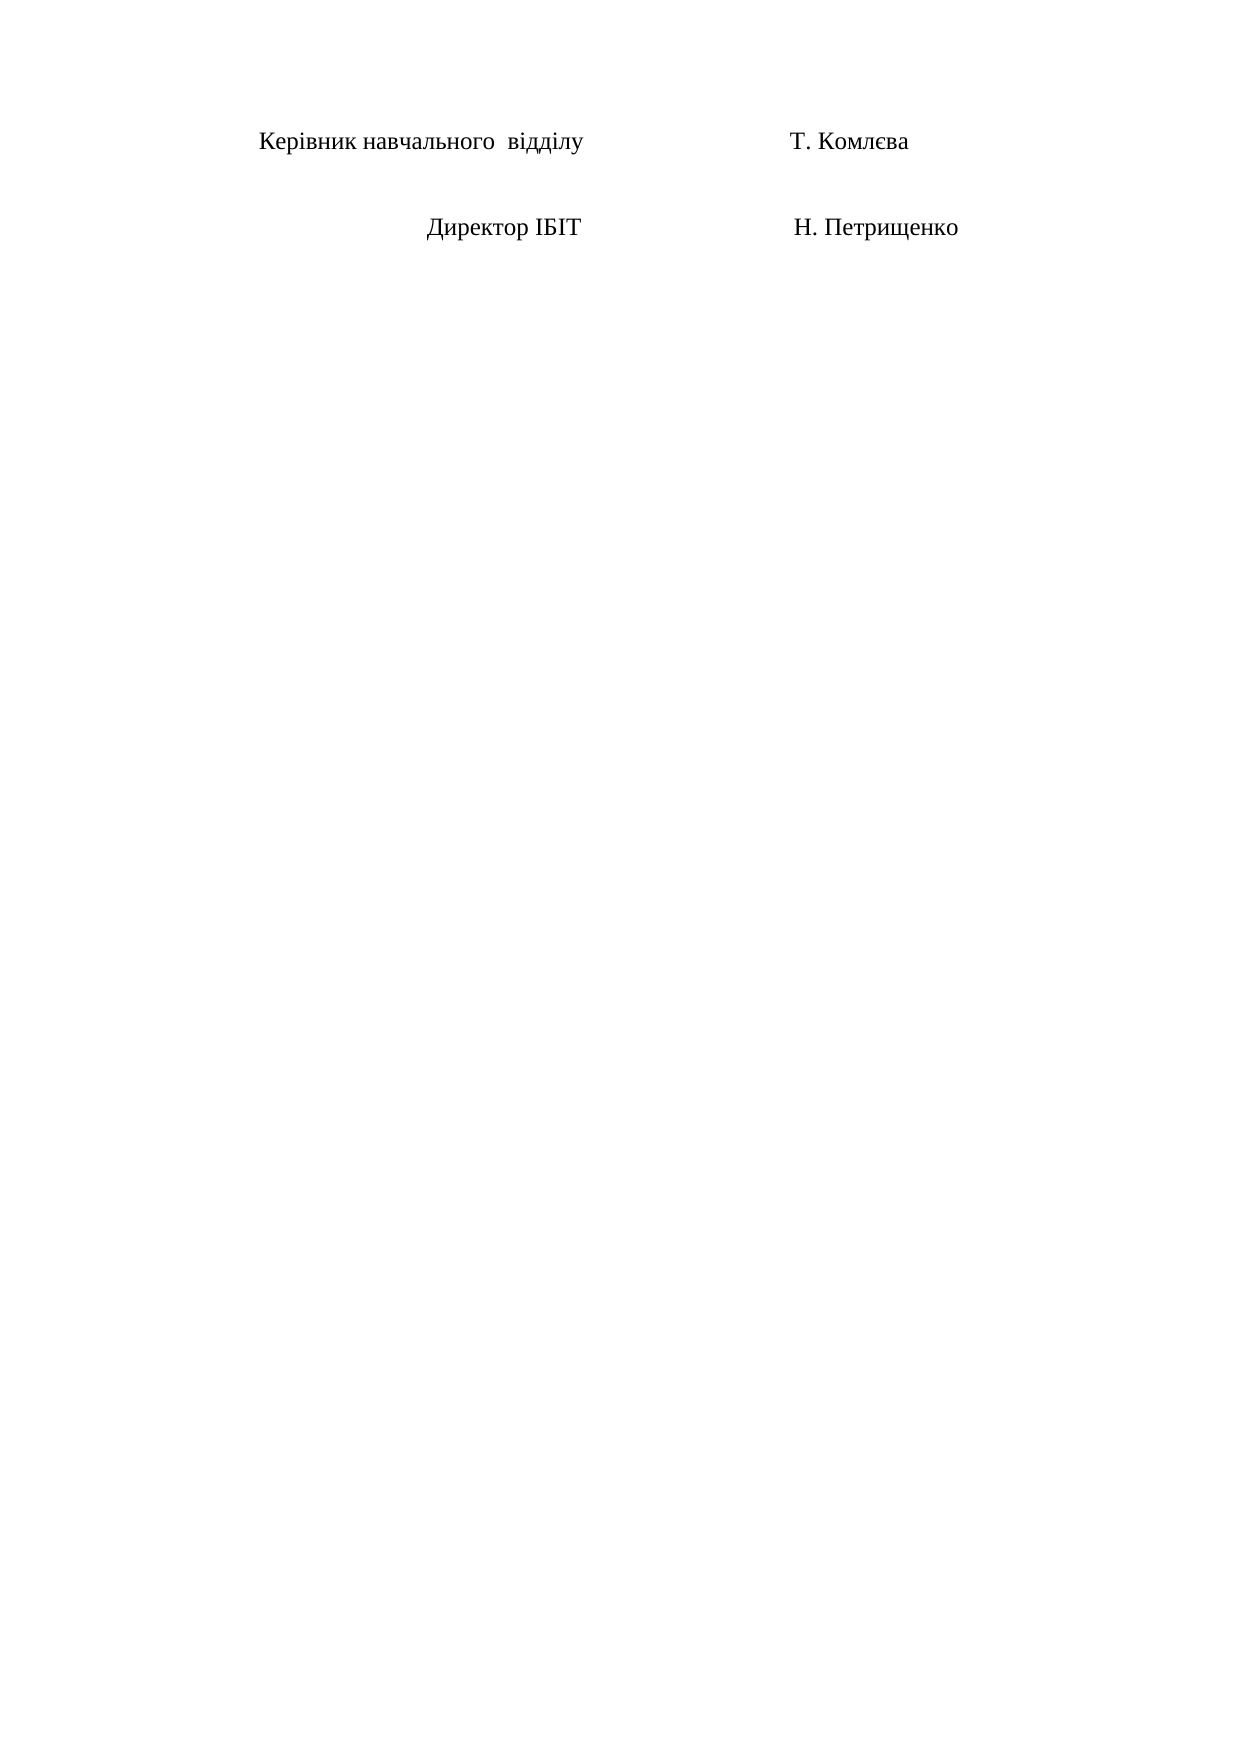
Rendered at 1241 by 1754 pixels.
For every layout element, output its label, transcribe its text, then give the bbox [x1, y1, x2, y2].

text Керівник навчального відділу Т. Комлєва [177, 126, 1152, 155]
text Директор ІБІТ Н. Петрищенко [177, 212, 1152, 241]
